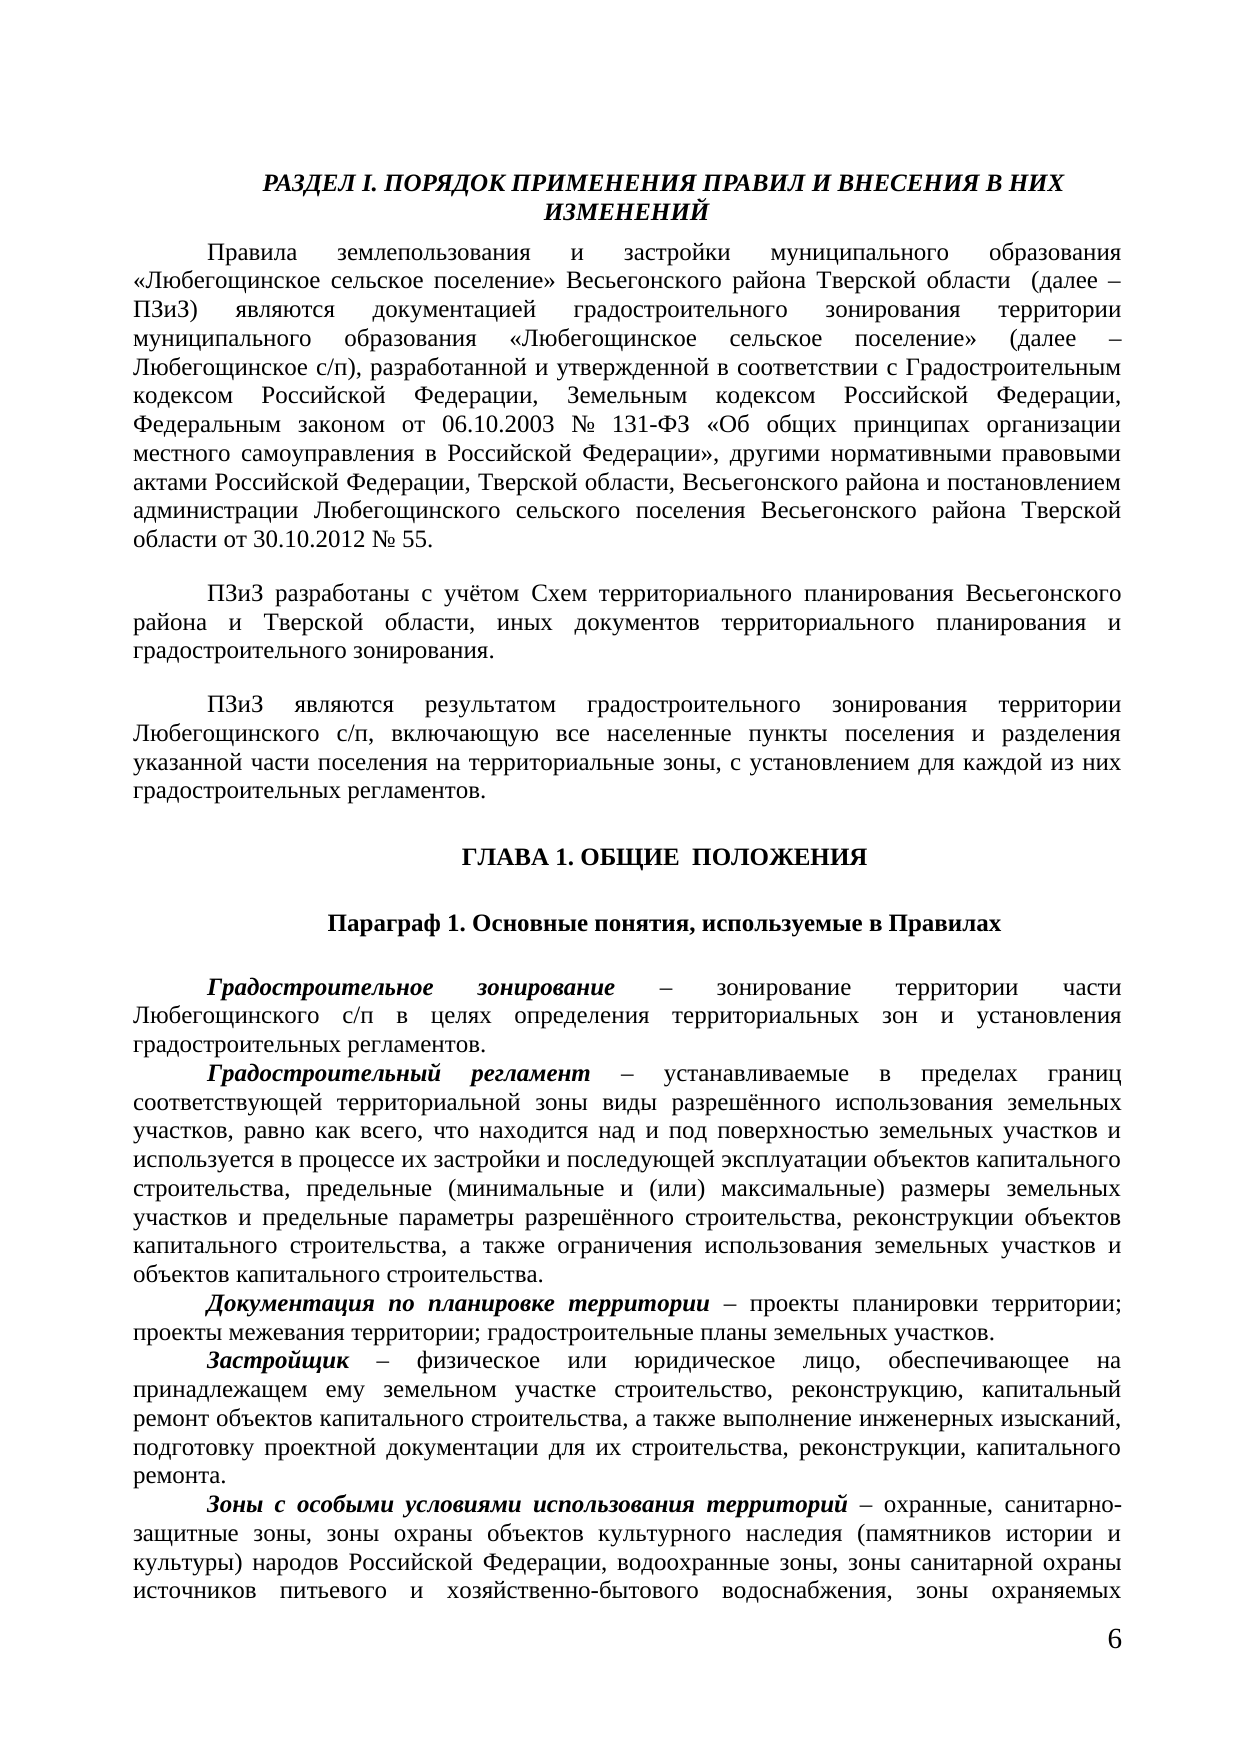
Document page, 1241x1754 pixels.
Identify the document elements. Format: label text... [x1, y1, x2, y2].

subtitle Параграф 1. Основные понятия, используемые в Правилах [133, 908, 1122, 937]
text Градостроительный регламент – устанавливаемые в пределах границ соответствующей территориальной зоны виды разрешённого использования земельных участков, равно как всего, что находится над и под поверхностью земельных участков и используется в процессе их застройки и последующей эксплуатации объектов капитального строительства, предельные (минимальные и (или) максимальные) размеры земельных участков и предельные параметры разрешённого строительства, реконструкции объектов капитального строительства, а также ограничения использования земельных участков и объектов капитального строительства. [133, 1058, 1122, 1288]
text ПЗиЗ являются результатом градостроительного зонирования территории Любегощинского с/п, включающую все населенные пункты поселения и разделения указанной части поселения на территориальные зоны, с установлением для каждой из них градостроительных регламентов. [133, 689, 1122, 804]
text Документация по планировке территории – проекты планировки территории; проекты межевания территории; градостроительные планы земельных участков. [133, 1288, 1122, 1346]
text ПЗиЗ разработаны с учётом Схем территориального планирования Весьегонского района и Тверской области, иных документов территориального планирования и градостроительного зонирования. [133, 578, 1122, 664]
subtitle ГЛАВА 1. ОБЩИЕ ПОЛОЖЕНИЯ [133, 842, 1122, 871]
text Застройщик – физическое или юридическое лицо, обеспечивающее на принадлежащем ему земельном участке строительство, реконструкцию, капитальный ремонт объектов капитального строительства, а также выполнение инженерных изысканий, подготовку проектной документации для их строительства, реконструкции, капитального ремонта. [133, 1346, 1122, 1489]
subtitle РАЗДЕЛ I. ПОРЯДОК ПРИМЕНЕНИЯ ПРАВИЛ И ВНЕСЕНИЯ В НИХ ИЗМЕНЕНИЙ [133, 168, 1122, 226]
text Правила землепользования и застройки муниципального образования «Любегощинское сельское поселение» Весьегонского района Тверской области (далее – ПЗиЗ) являются документацией градостроительного зонирования территории муниципального образования «Любегощинское сельское поселение» (далее – Любегощинское с/п), разработанной и утвержденной в соответствии с Градостроительным кодексом Российской Федерации, Земельным кодексом Российской Федерации, Федеральным законом от 06.10.2003 № 131-ФЗ «Об общих принципах организации местного самоуправления в Российской Федерации», другими нормативными правовыми актами Российской Федерации, Тверской области, Весьегонского района и постановлением администрации Любегощинского сельского поселения Весьегонского района Тверской области от 30.10.2012 № 55. [133, 237, 1122, 553]
text Градостроительное зонирование – зонирование территории части Любегощинского с/п в целях определения территориальных зон и установления градостроительных регламентов. [133, 972, 1122, 1058]
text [133, 1489, 1122, 1604]
